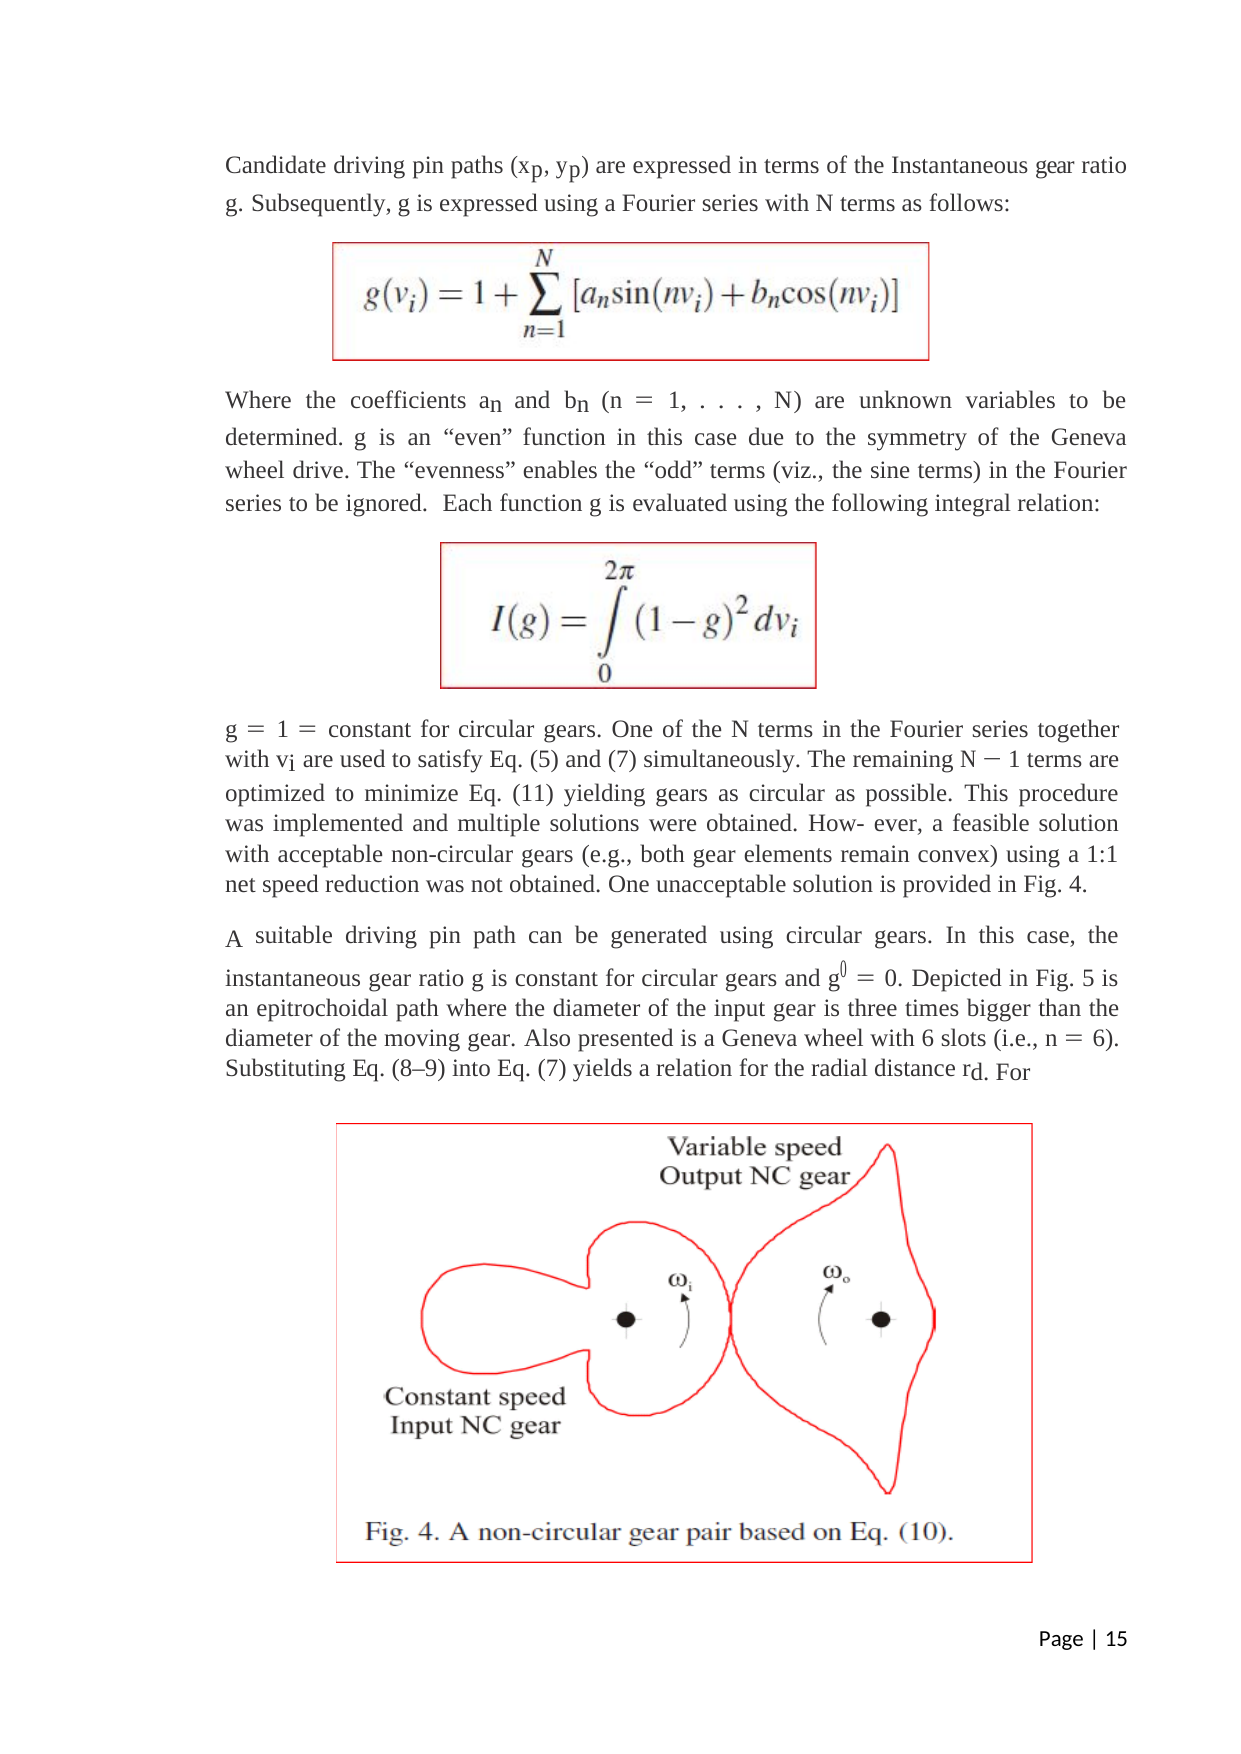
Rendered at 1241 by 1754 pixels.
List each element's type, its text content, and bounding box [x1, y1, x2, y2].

text A suitable driving pin path can be generated using circular gears. In this case, the instantaneous gear ratio g is constant for circular gears and g0 = 0. Depicted in Fig. 5 is an epitrochoidal path where the diameter of the input gear is three times bigger than the diameter of the moving gear. Also presented is a Geneva wheel with 6 slots (i.e., n = 6). Substituting Eq. (8–9) into Eq. (7) yields a relation for the radial distance rd. For [225, 920, 1119, 1086]
picture [332, 242, 930, 361]
picture [440, 542, 817, 689]
text g = 1 = constant for circular gears. One of the N terms in the Fourier series together with vi are used to satisfy Eq. (5) and (7) simultaneously. The remaining N − 1 terms are optimized to minimize Eq. (11) yielding gears as circular as possible. This procedure was implemented and multiple solutions were obtained. How- ever, a feasible solution with acceptable non-circular gears (e.g., both gear elements remain convex) using a 1:1 net speed reduction was not obtained. One unacceptable solution is provided in Fig. 4. [225, 714, 1119, 898]
text Where the coefficients an and bn (n = 1, . . . , N) are unknown variables to be determined. g is an “even” function in this case due to the symmetry of the Geneva wheel drive. The “evenness” enables the “odd” terms (viz., the sine terms) in the Fourier series to be ignored. Each function g is evaluated using the following integral relation: [225, 386, 1128, 517]
text Candidate driving pin paths (xp, yp) are expressed in terms of the Instantaneous gear ratio g. Subsequently, g is expressed using a Fourier series with N terms as follows: [225, 150, 1128, 217]
picture [336, 1123, 1033, 1563]
